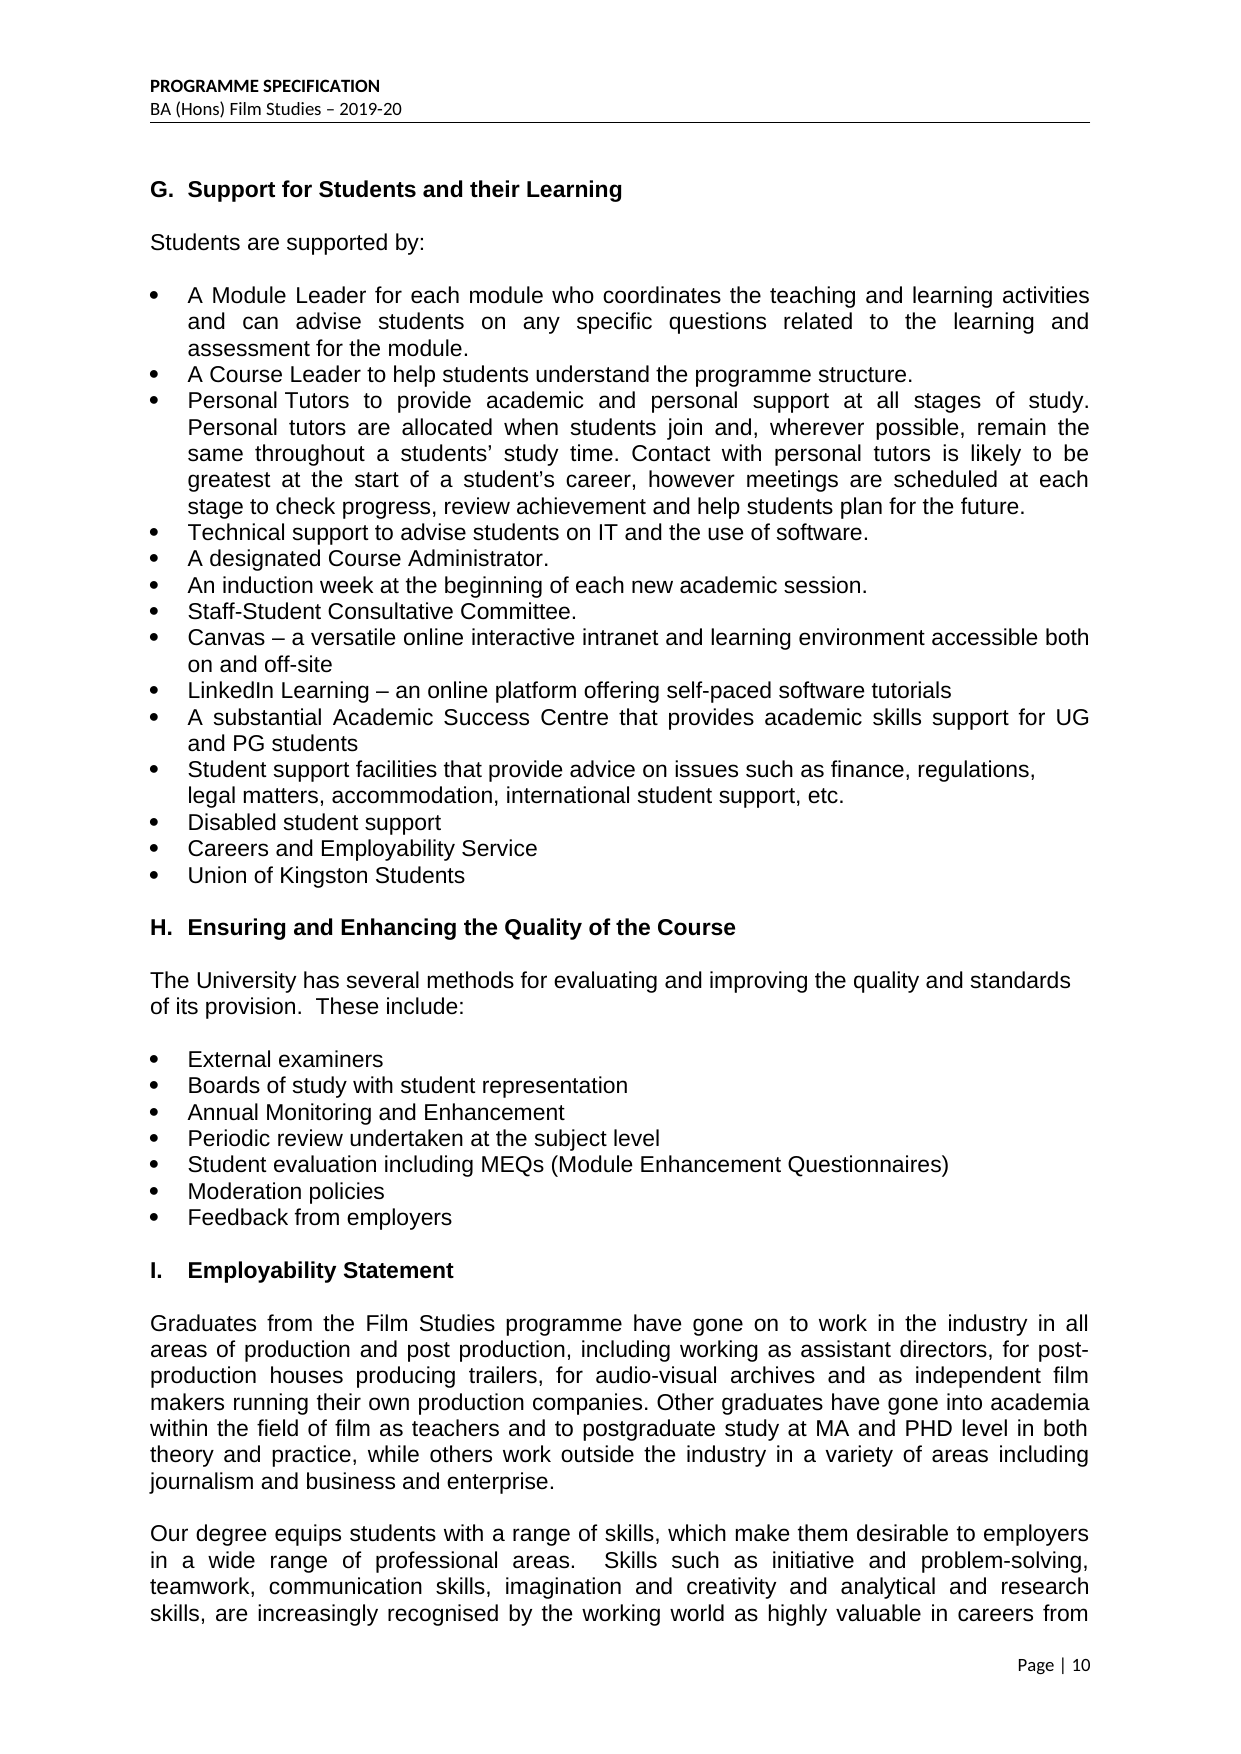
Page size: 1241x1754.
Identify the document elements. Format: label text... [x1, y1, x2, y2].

list Support for Students and their Learning [150, 176, 1090, 203]
list External examiners [150, 1046, 1090, 1072]
list Periodic review undertaken at the subject level [150, 1125, 1090, 1151]
list Ensuring and Enhancing the Quality of the Course [150, 914, 1090, 941]
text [150, 1520, 1090, 1626]
list Student support facilities that provide advice on issues such as finance, regulations, legal matters, accommodation, international student support, etc. [150, 756, 1090, 809]
list Disabled student support [150, 809, 1090, 835]
list Union of Kingston Students [150, 862, 1090, 888]
list Feedback from employers [150, 1204, 1090, 1231]
list A substantial Academic Success Centre that provides academic skills support for UG and PG students [150, 703, 1090, 756]
list Student evaluation including MEQs (Module Enhancement Questionnaires) [150, 1151, 1090, 1178]
list Canvas – a versatile online interactive intranet and learning environment accessible both on and off-site [150, 624, 1090, 677]
list Boards of study with student representation [150, 1072, 1090, 1099]
list Employability Statement [150, 1257, 1090, 1283]
text Students are supported by: [150, 229, 1090, 255]
text Graduates from the Film Studies programme have gone on to work in the industry in all areas of production and post production, including working as assistant directors, for post-production houses producing trailers, for audio-visual archives and as independent film makers running their own production companies. Other graduates have gone into academia within the field of film as teachers and to postgraduate study at MA and PHD level in both theory and practice, while others work outside the industry in a variety of areas including journalism and business and enterprise. [150, 1309, 1090, 1494]
list Careers and Employability Service [150, 835, 1090, 862]
list An induction week at the beginning of each new academic session. [150, 572, 1090, 598]
list LinkedIn Learning – an online platform offering self-paced software tutorials [150, 677, 1090, 703]
text The University has several methods for evaluating and improving the quality and standards of its provision. These include: [150, 967, 1090, 1020]
list Annual Monitoring and Enhancement [150, 1099, 1090, 1125]
list A designated Course Administrator. [150, 545, 1090, 572]
list Staff-Student Consultative Committee. [150, 598, 1090, 624]
list Technical support to advise students on IT and the use of software. [150, 519, 1090, 545]
list Moderation policies [150, 1178, 1090, 1204]
list Personal Tutors to provide academic and personal support at all stages of study. Personal tutors are allocated when students join and, wherever possible, remain the same throughout a students’ study time. Contact with personal tutors is likely to be greatest at the start of a student’s career, however meetings are scheduled at each stage to check progress, review achievement and help students plan for the future. [150, 387, 1090, 519]
list A Course Leader to help students understand the programme structure. [150, 361, 1090, 387]
list A Module Leader for each module who coordinates the teaching and learning activities and can advise students on any specific questions related to the learning and assessment for the module. [150, 282, 1090, 361]
